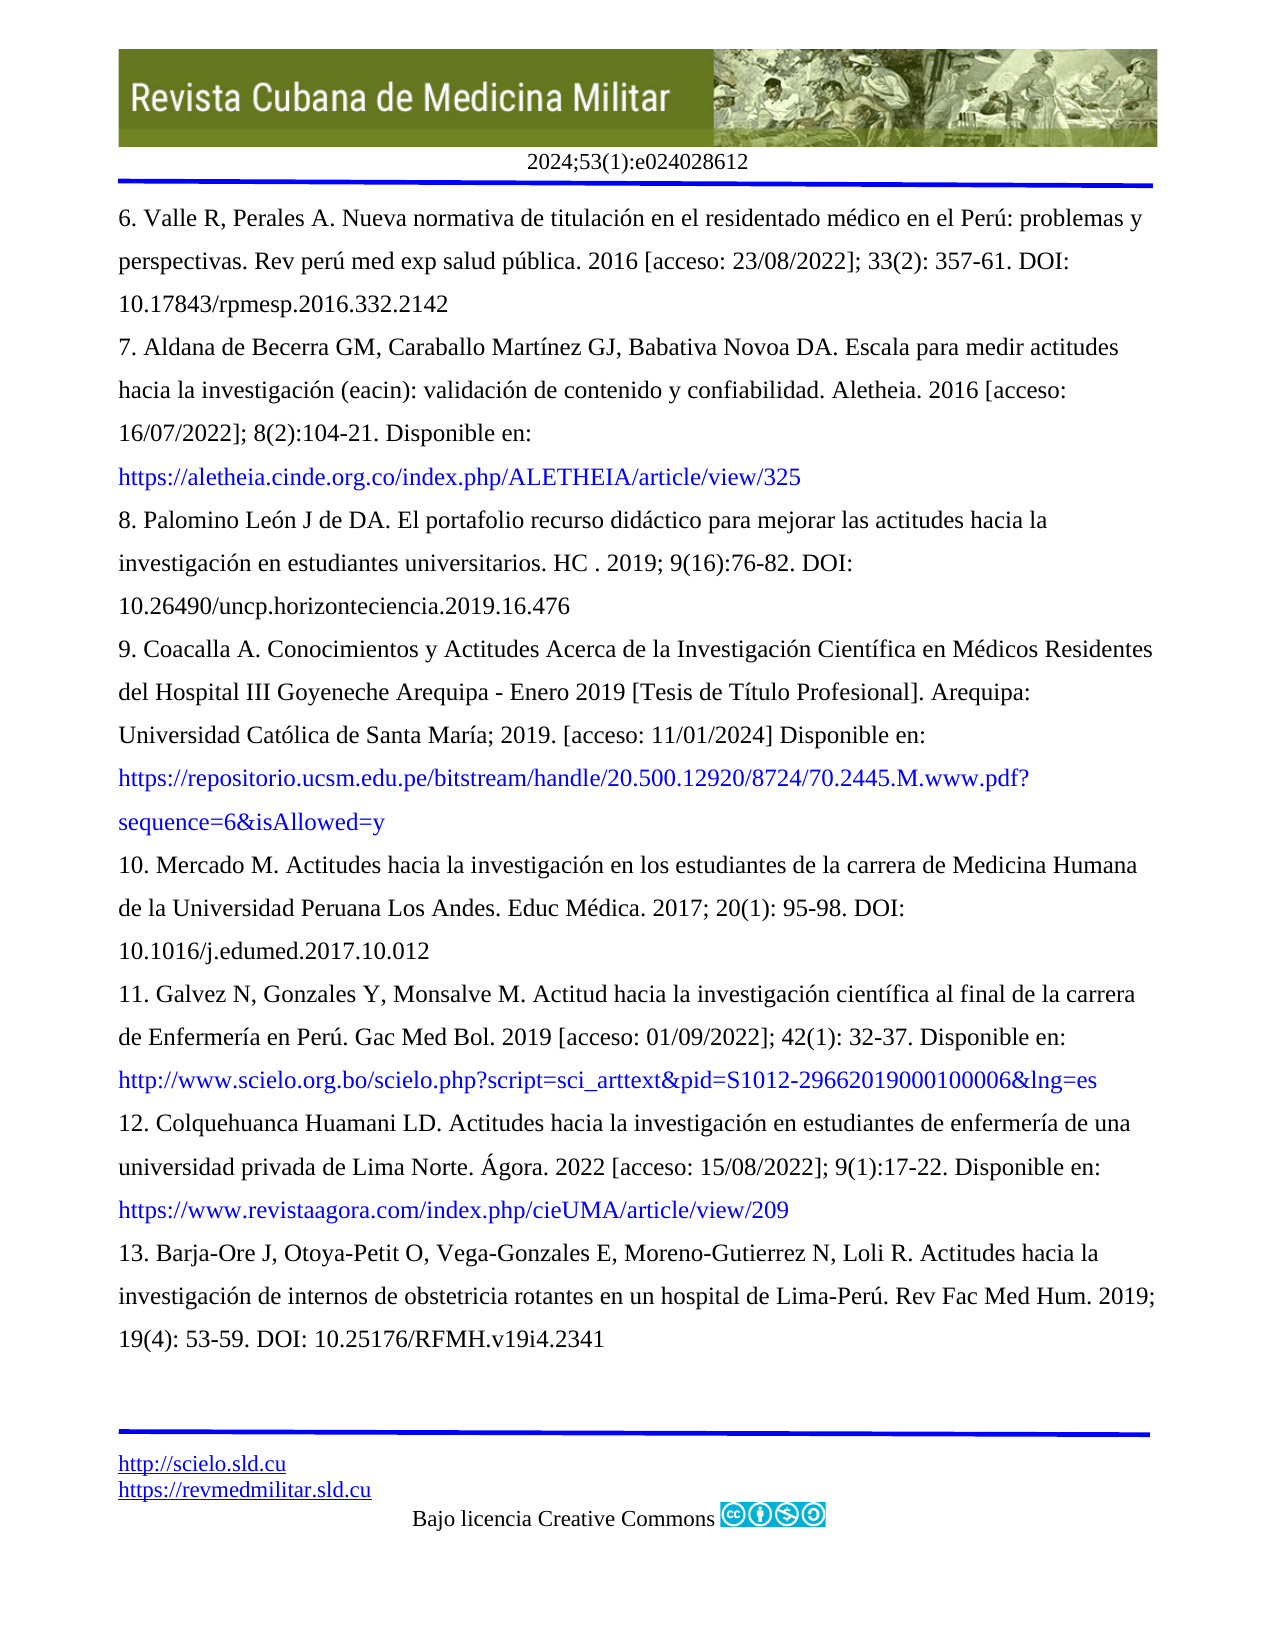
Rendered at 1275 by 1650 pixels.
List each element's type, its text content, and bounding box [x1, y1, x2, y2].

text 10. Mercado M. Actitudes hacia la investigación en los estudiantes de la carrera de Medicina Humana de la Universidad Peruana Los Andes. Educ Médica. 2017; 20(1): 95-98. DOI: 10.1016/j.edumed.2017.10.012 [118, 850, 1157, 965]
text 7. Aldana de Becerra GM, Caraballo Martínez GJ, Babativa Novoa DA. Escala para medir actitudes hacia la investigación (eacin): validación de contenido y confiabilidad. Aletheia. 2016 [acceso: 16/07/2022]; 8(2):104-21. Disponible en: https://aletheia.cinde.org.co/index.php/ALETHEIA/article/view/325 [118, 332, 1157, 490]
text 9. Coacalla A. Conocimientos y Actitudes Acerca de la Investigación Científica en Médicos Residentes del Hospital III Goyeneche Arequipa - Enero 2019 [Tesis de Título Profesional]. Arequipa: Universidad Católica de Santa María; 2019. [acceso: 11/01/2024] Disponible en: https://repositorio.ucsm.edu.pe/bitstream/handle/20.500.12920/8724/70.2445.M.www.pdf?sequence=6&isAllowed=y [118, 634, 1157, 835]
text 11. Galvez N, Gonzales Y, Monsalve M. Actitud hacia la investigación científica al final de la carrera de Enfermería en Perú. Gac Med Bol. 2019 [acceso: 01/09/2022]; 42(1): 32-37. Disponible en: http://www.scielo.org.bo/scielo.php?script=sci_arttext&pid=S1012-29662019000100006&lng=es [118, 979, 1157, 1094]
text 13. Barja-Ore J, Otoya-Petit O, Vega-Gonzales E, Moreno-Gutierrez N, Loli R. Actitudes hacia la investigación de internos de obstetricia rotantes en un hospital de Lima-Perú. Rev Fac Med Hum. 2019; 19(4): 53-59. DOI: 10.25176/RFMH.v19i4.2341 [118, 1238, 1157, 1353]
text 12. Colquehuanca Huamani LD. Actitudes hacia la investigación en estudiantes de enfermería de una universidad privada de Lima Norte. Ágora. 2022 [acceso: 15/08/2022]; 9(1):17-22. Disponible en: https://www.revistaagora.com/index.php/cieUMA/article/view/209 [118, 1108, 1157, 1223]
text 8. Palomino León J de DA. El portafolio recurso didáctico para mejorar las actitudes hacia la investigación en estudiantes universitarios. HC . 2019; 9(16):76-82. DOI: 10.26490/uncp.horizonteciencia.2019.16.476 [118, 505, 1157, 620]
text 6. Valle R, Perales A. Nueva normativa de titulación en el residentado médico en el Perú: problemas y perspectivas. Rev perú med exp salud pública. 2016 [acceso: 23/08/2022]; 33(2): 357-61. DOI: 10.17843/rpmesp.2016.332.2142 [118, 203, 1157, 318]
picture [720, 1502, 826, 1527]
picture [118, 49, 1158, 147]
